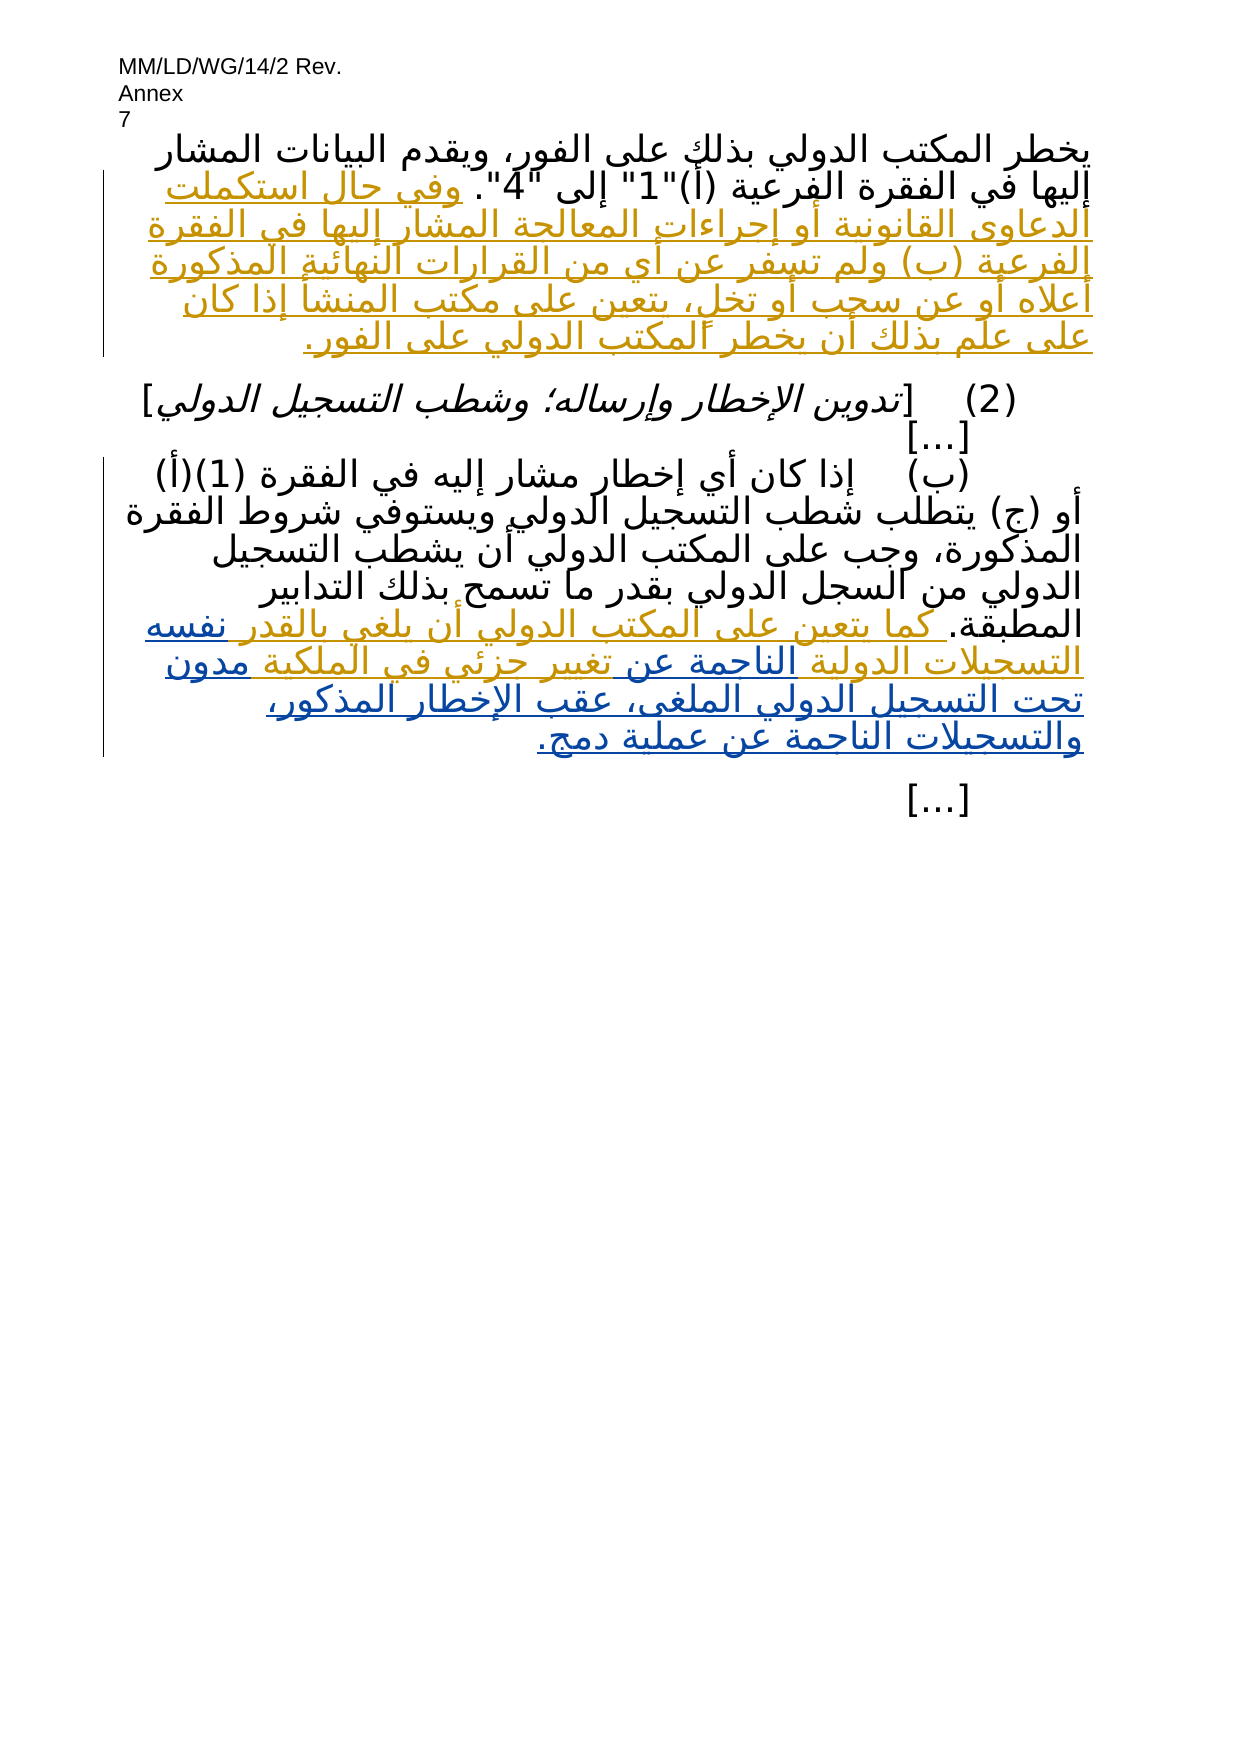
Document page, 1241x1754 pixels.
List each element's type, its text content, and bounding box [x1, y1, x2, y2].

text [118, 132, 1093, 357]
text (2) [تدوين الإخطار وإرساله؛ وشطب التسجيل الدولي] [118, 382, 1092, 420]
text [...] [118, 420, 1092, 457]
text (ب) إذا كان أي إخطار مشار إليه في الفقرة (1)(أ) أو (ج) يتطلب شطب التسجيل الدولي ويستوفي شروط الفقرة المذكورة، وجب على المكتب الدولي أن يشطب التسجيل الدولي من السجل الدولي بقدر ما تسمح بذلك التدابير المطبقة. [118, 457, 1084, 757]
text [...] [118, 782, 1092, 820]
